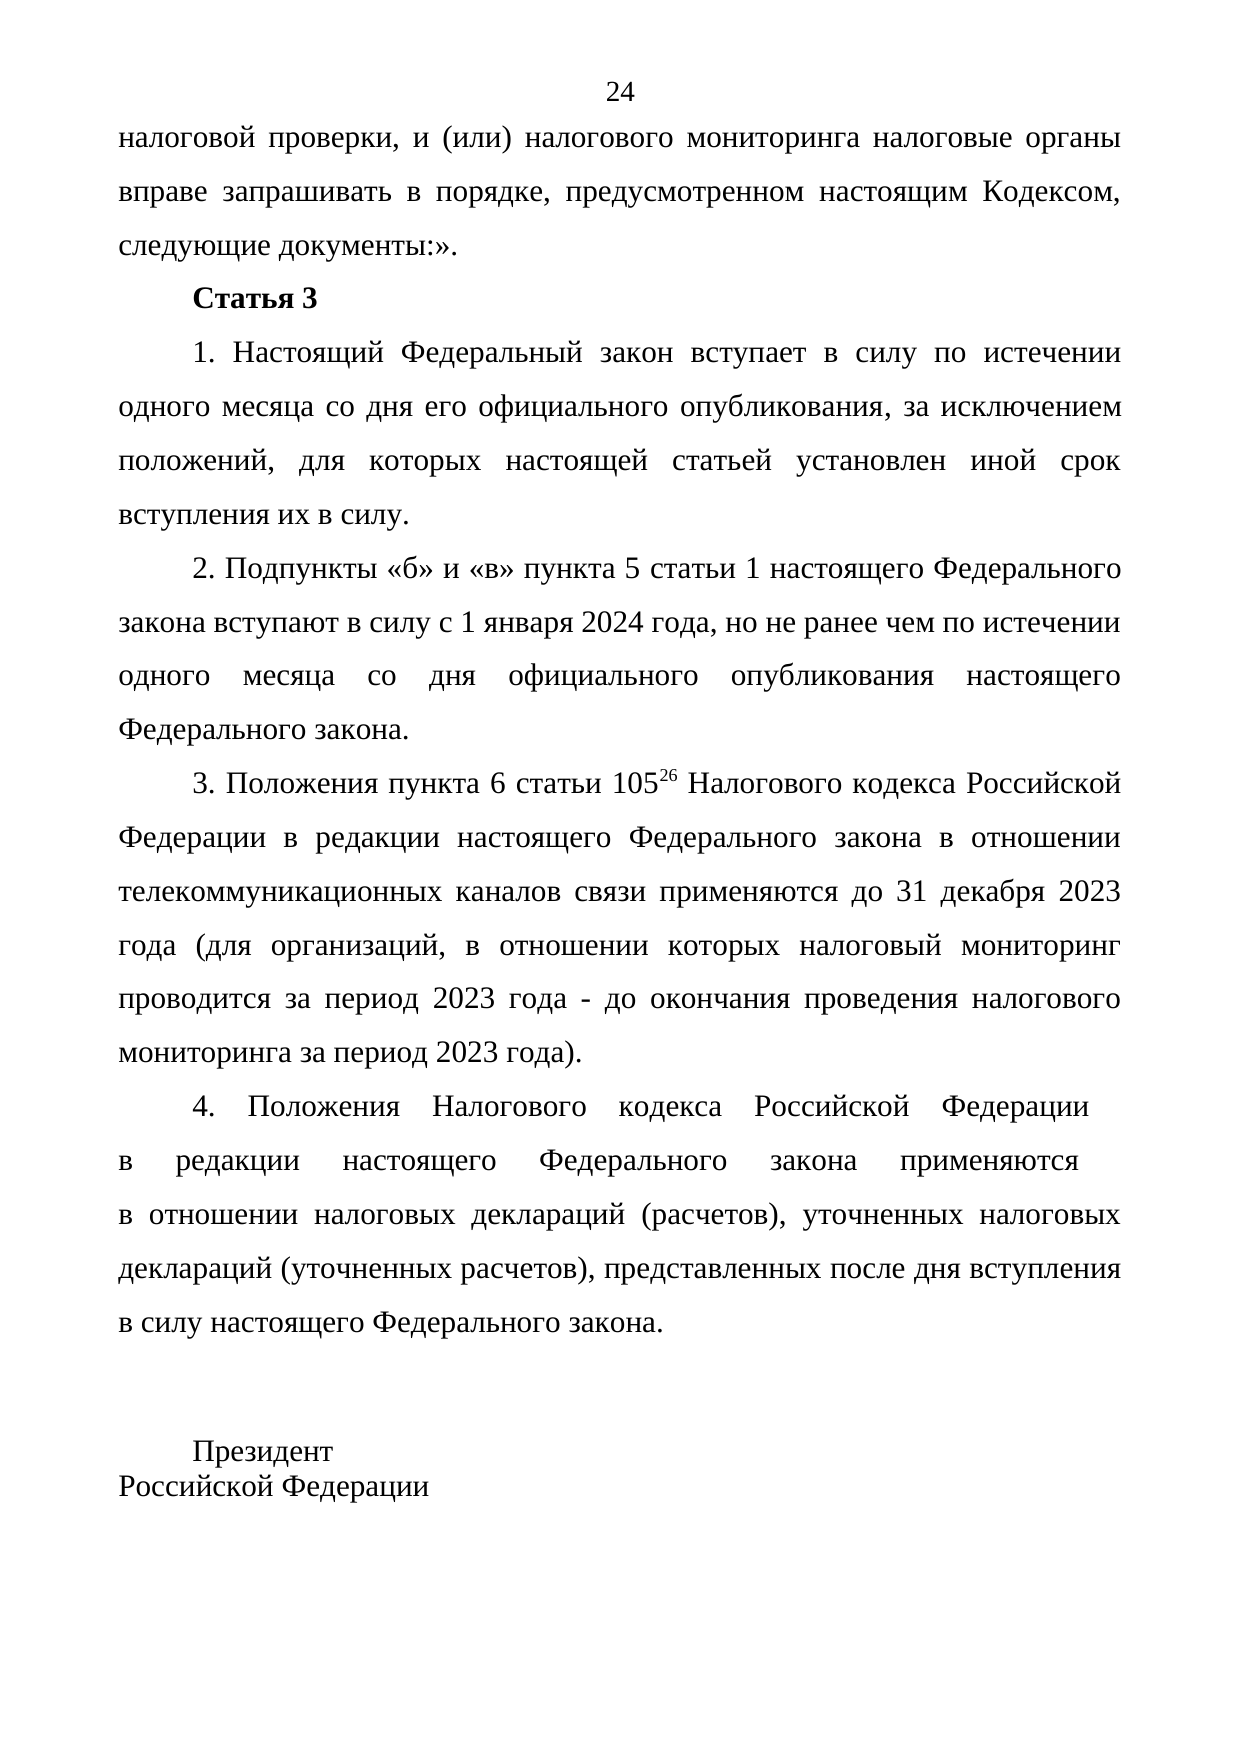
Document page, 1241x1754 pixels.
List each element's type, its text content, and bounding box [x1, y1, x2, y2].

list Российской Федерации [118, 1468, 1122, 1504]
text Статья 3 [118, 280, 1122, 316]
list Президент [118, 1432, 1122, 1468]
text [118, 118, 1122, 262]
text 4. Положения Налогового кодекса Российской Федерации в редакции настоящего Федерального закона применяются в отношении налоговых деклараций (расчетов), уточненных налоговых деклараций (уточненных расчетов), представленных после дня вступления в силу настоящего Федерального закона. [118, 1087, 1122, 1339]
text 3. Положения пункта 6 статьи 10526 Налогового кодекса Российской Федерации в редакции настоящего Федерального закона в отношении телекоммуникационных каналов связи применяются до 31 декабря 2023 года (для организаций, в отношении которых налоговый мониторинг проводится за период 2023 года - до окончания проведения налогового мониторинга за период 2023 года). [118, 764, 1122, 1069]
text 1. Настоящий Федеральный закон вступает в силу по истечении одного месяца со дня его официального опубликования, за исключением положений, для которых настоящей статьей установлен иной срок вступления их в силу. [118, 333, 1122, 531]
text 2. Подпункты «б» и «в» пункта 5 статьи 1 настоящего Федерального закона вступают в силу с 1 января 2024 года, но не ранее чем по истечении одного месяца со дня официального опубликования настоящего Федерального закона. [118, 549, 1122, 746]
